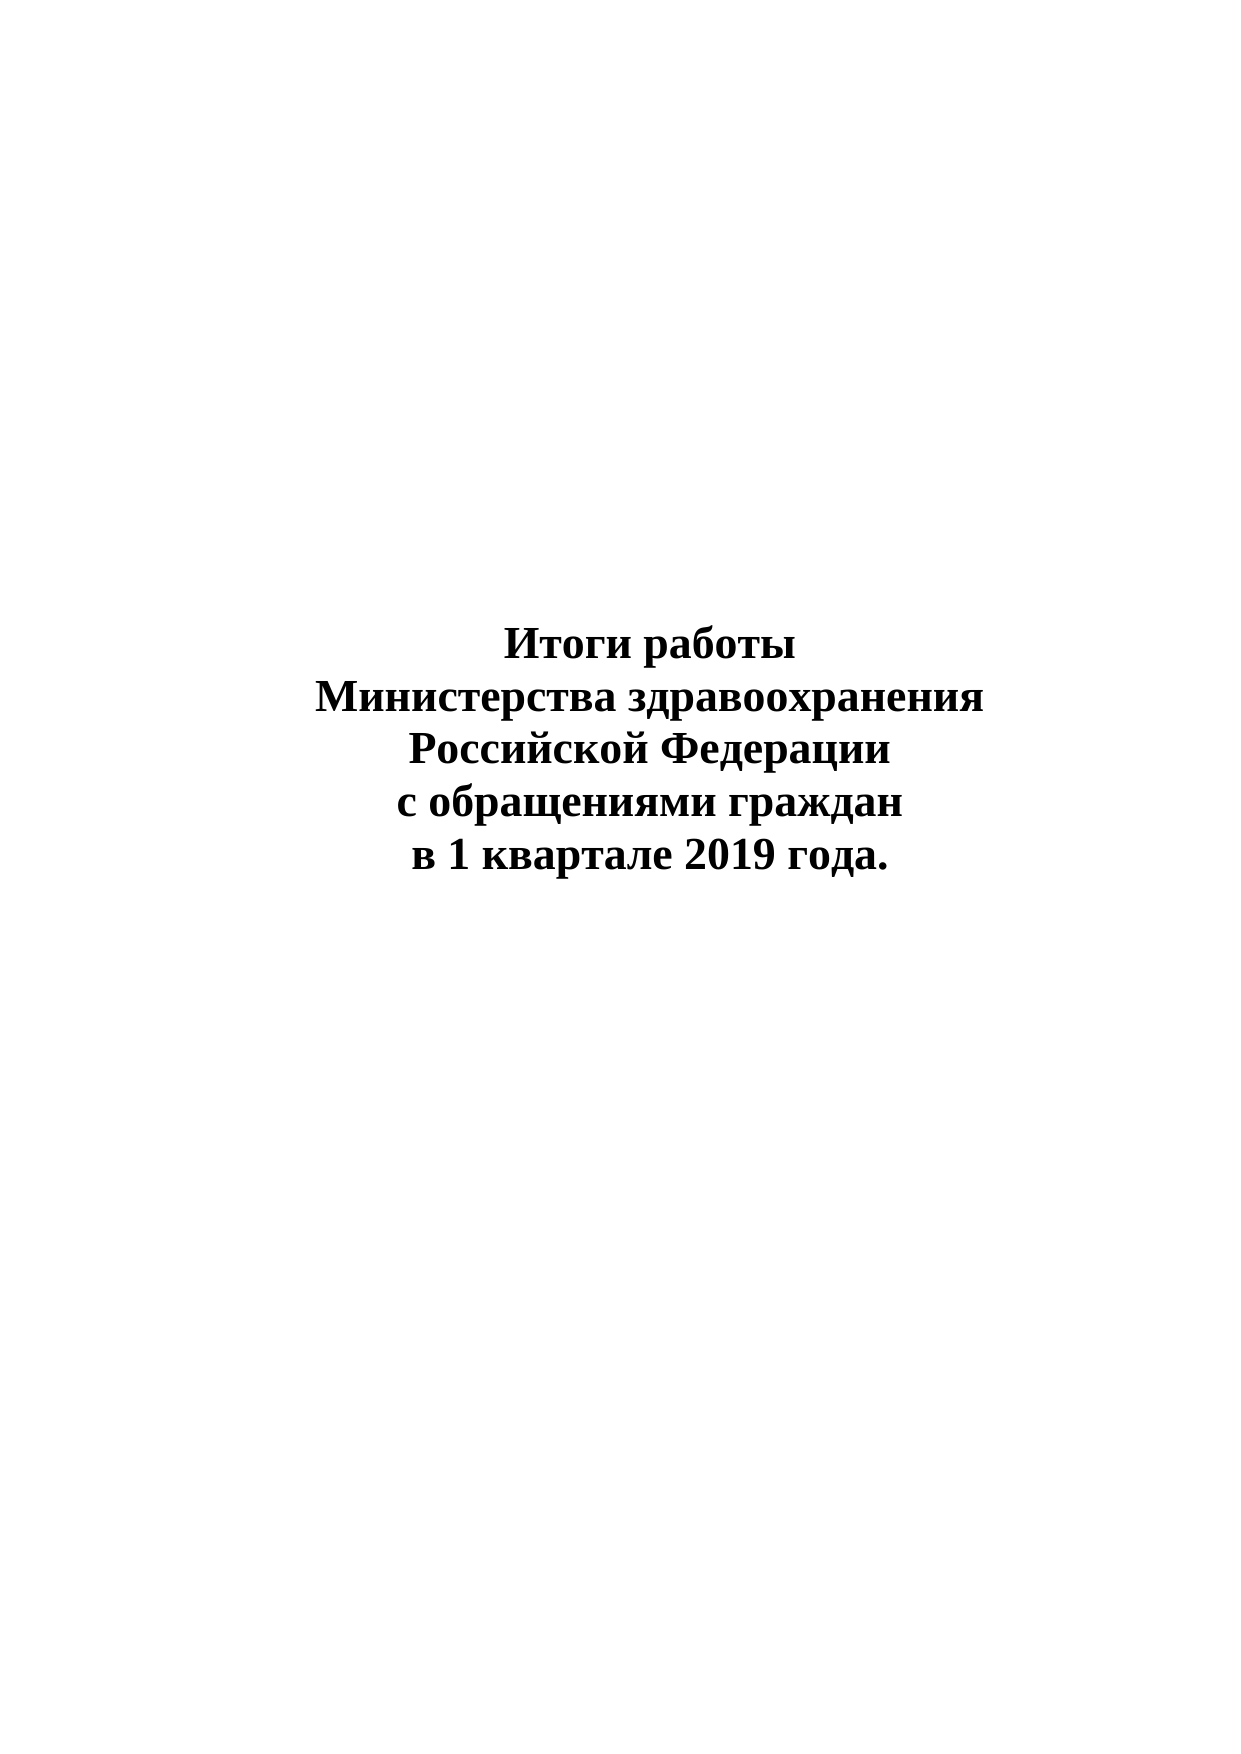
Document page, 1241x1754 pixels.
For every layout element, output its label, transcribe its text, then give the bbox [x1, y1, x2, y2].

text Российской Федерации [148, 721, 1152, 774]
text Министерства здравоохранения [148, 668, 1152, 721]
text Итоги работы [148, 616, 1152, 668]
text с обращениями граждан [148, 774, 1152, 827]
text в 1 квартале 2019 года. [148, 827, 1152, 879]
